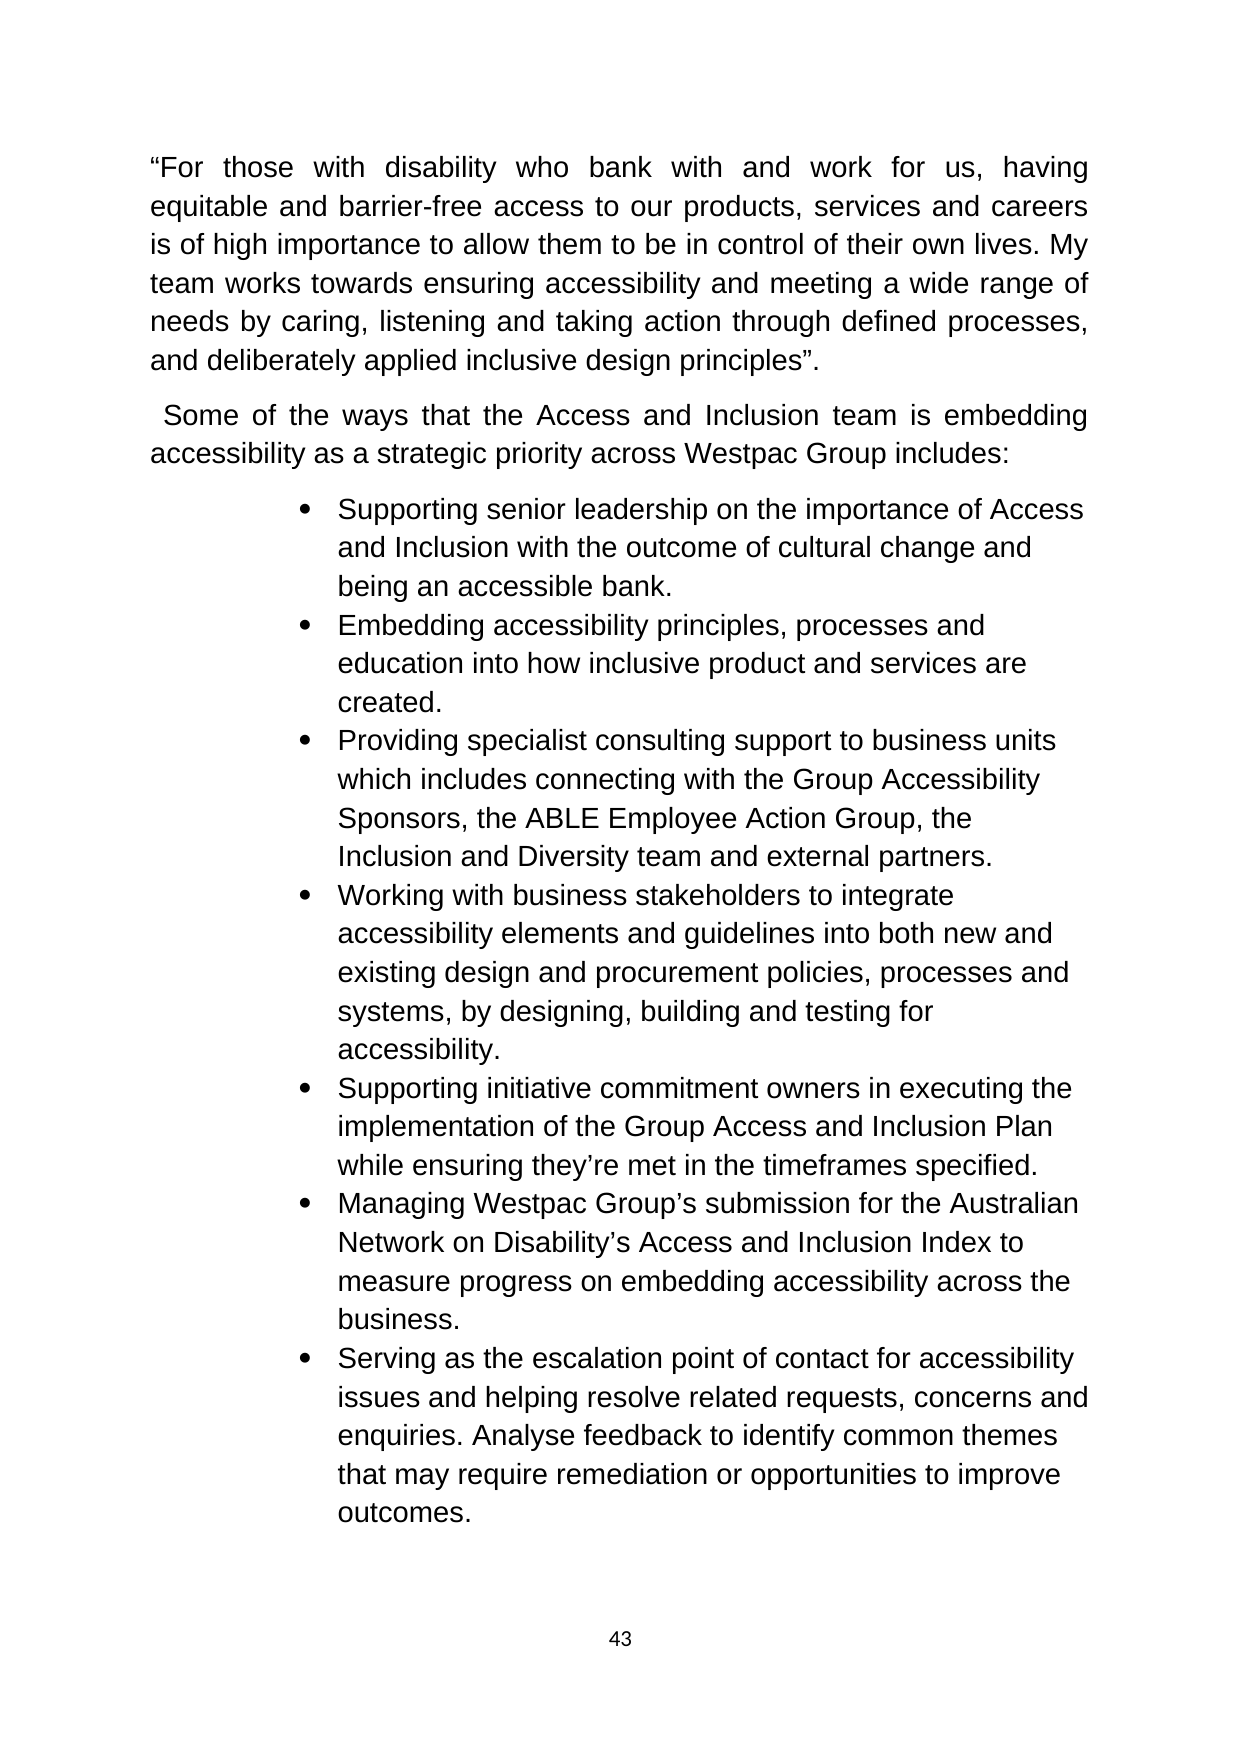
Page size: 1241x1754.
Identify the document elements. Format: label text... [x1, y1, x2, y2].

text Some of the ways that the Access and Inclusion team is embedding accessibility as a strategic priority across Westpac Group includes: [150, 398, 1090, 470]
text “For those with disability who bank with and work for us, having equitable and barrier-free access to our products, services and careers is of high importance to allow them to be in control of their own lives. My team works towards ensuring accessibility and meeting a wide range of needs by caring, listening and taking action through defined processes, and deliberately applied inclusive design principles”. [150, 150, 1090, 376]
list Embedding accessibility principles, processes and education into how inclusive product and services are created. [300, 607, 1090, 718]
list Working with business stakeholders to integrate accessibility elements and guidelines into both new and existing design and procurement policies, processes and systems, by designing, building and testing for accessibility. [300, 878, 1090, 1066]
list Serving as the escalation point of contact for accessibility issues and helping resolve related requests, concerns and enquiries. Analyse feedback to identify common themes that may require remediation or opportunities to improve outcomes. [300, 1341, 1090, 1529]
list Supporting senior leadership on the importance of Access and Inclusion with the outcome of cultural change and being an accessible bank. [300, 492, 1090, 602]
list Managing Westpac Group’s submission for the Australian Network on Disability’s Access and Inclusion Index to measure progress on embedding accessibility across the business. [300, 1186, 1090, 1336]
list Providing specialist consulting support to business units which includes connecting with the Group Accessibility Sponsors, the ABLE Employee Action Group, the Inclusion and Diversity team and external partners. [300, 723, 1090, 873]
list Supporting initiative commitment owners in executing the implementation of the Group Access and Inclusion Plan while ensuring they’re met in the timeframes specified. [300, 1071, 1090, 1181]
